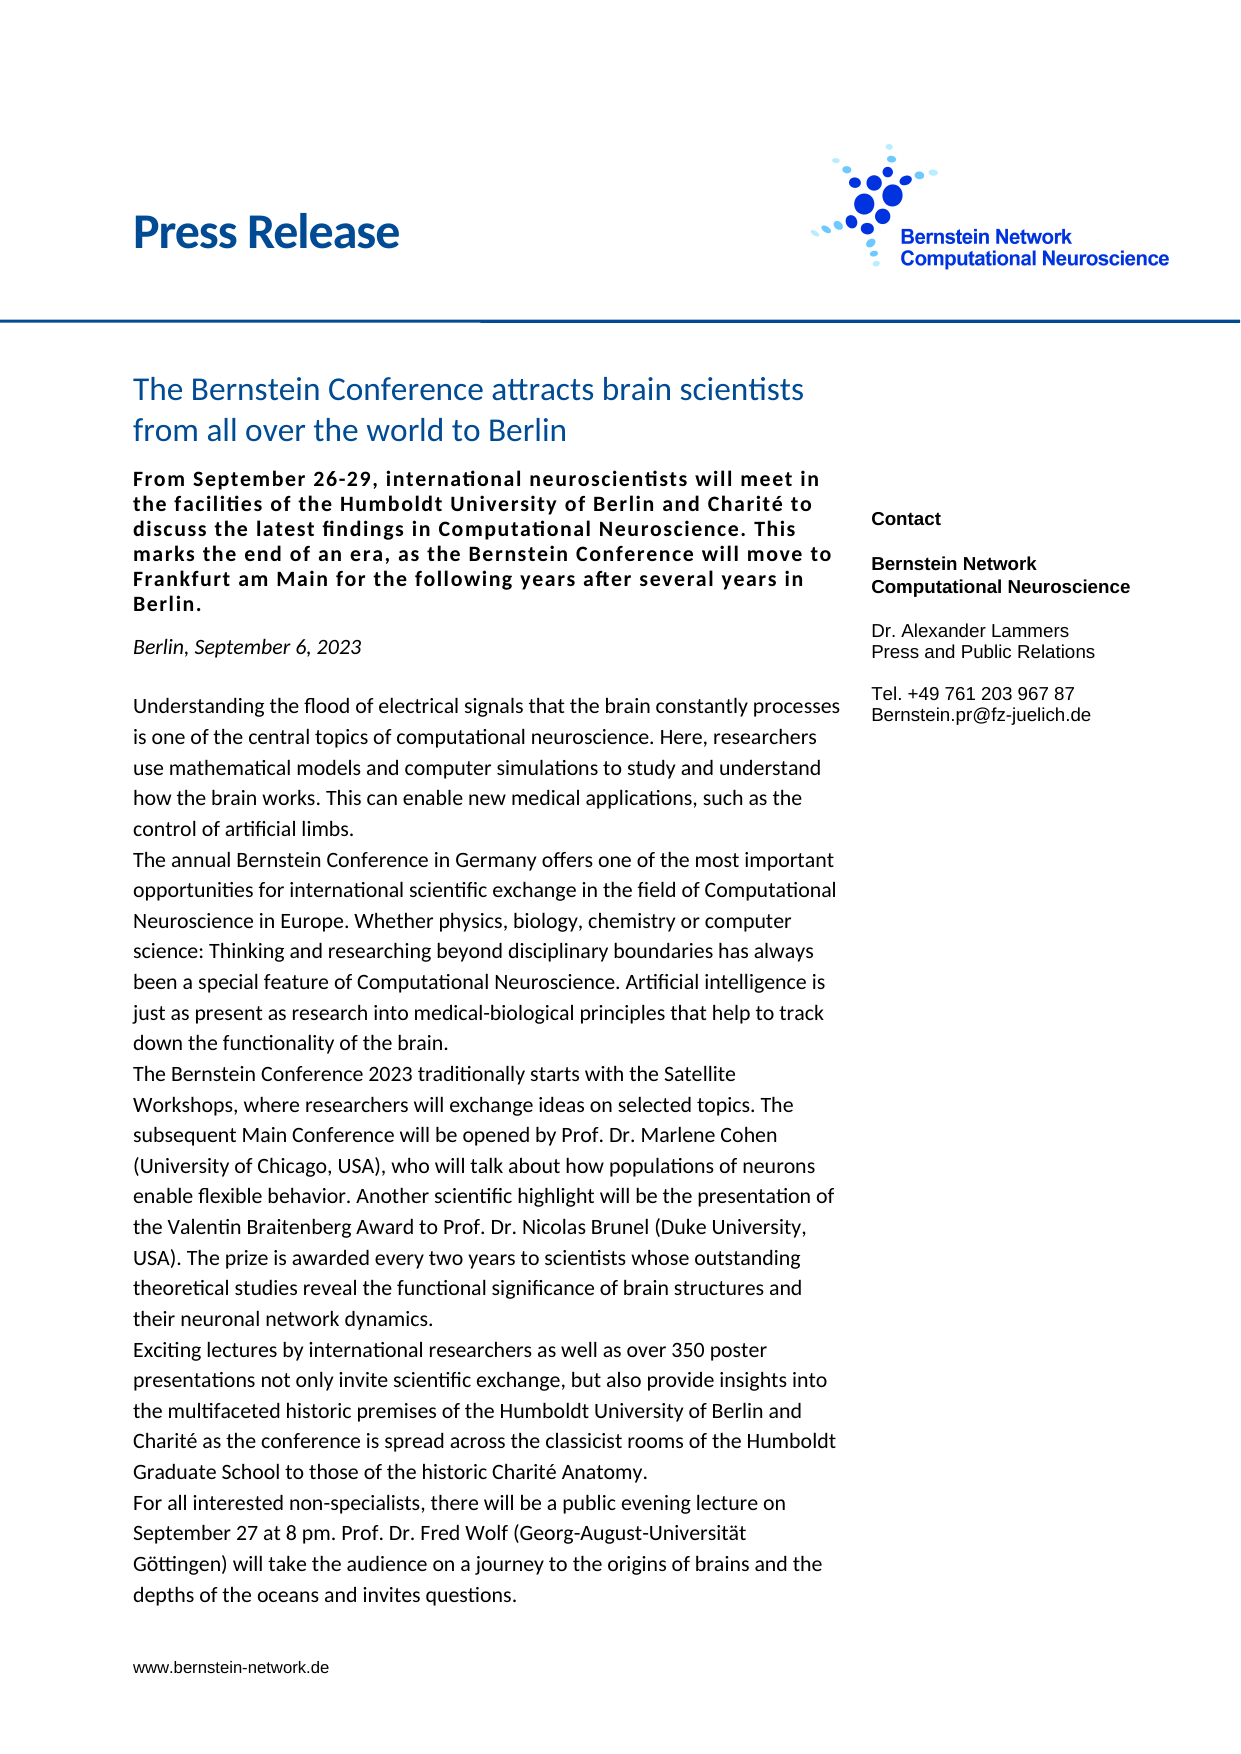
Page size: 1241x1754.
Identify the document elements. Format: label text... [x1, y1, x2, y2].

text Exciting lectures by international researchers as well as over 350 poster presentations not only invite scientific exchange, but also provide insights into the multifaceted historic premises of the Humboldt University of Berlin and Charité as the conference is spread across the classicist rooms of the Humboldt Graduate School to those of the historic Charité Anatomy. [133, 1336, 842, 1485]
subtitle The Bernstein Conference attracts brain scientists from all over the world to Berlin [133, 368, 856, 449]
text Understanding the flood of electrical signals that the brain constantly processes is one of the central topics of computational neuroscience. Here, researchers use mathematical models and computer simulations to study and understand how the brain works. This can enable new medical applications, such as the control of artificial limbs. [133, 693, 842, 842]
text For all interested non-specialists, there will be a public evening lecture on September 27 at 8 pm. Prof. Dr. Fred Wolf (Georg-August-Universität Göttingen) will take the audience on a journey to the origins of brains and the depths of the oceans and invites questions. [133, 1489, 842, 1607]
text The Bernstein Conference 2023 traditionally starts with the Satellite Workshops, where researchers will exchange ideas on selected topics. The subsequent Main Conference will be opened by Prof. Dr. Marlene Cohen (University of Chicago, USA), who will talk about how populations of neurons enable flexible behavior. Another scientific highlight will be the presentation of the Valentin Braitenberg Award to Prof. Dr. Nicolas Brunel (Duke University, USA). The prize is awarded every two years to scientists whose outstanding theoretical studies reveal the functional significance of brain structures and their neuronal network dynamics. [133, 1060, 842, 1332]
text From September 26-29, international neuroscientists will meet in the facilities of the Humboldt University of Berlin and Charité to discuss the latest findings in Computational Neuroscience. This marks the end of an era, as the Bernstein Conference will move to Frankfurt am Main for the following years after several years in Berlin. [133, 466, 842, 616]
text Berlin, September 6, 2023 [133, 633, 842, 659]
picture [808, 142, 1172, 273]
title Press Release [133, 200, 808, 261]
text The annual Bernstein Conference in Germany offers one of the most important opportunities for international scientific exchange in the field of Computational Neuroscience in Europe. Whether physics, biology, chemistry or computer science: Thinking and researching beyond disciplinary boundaries has always been a special feature of Computational Neuroscience. Artificial intelligence is just as present as research into medical-biological principles that help to track down the functionality of the brain. [133, 846, 842, 1056]
